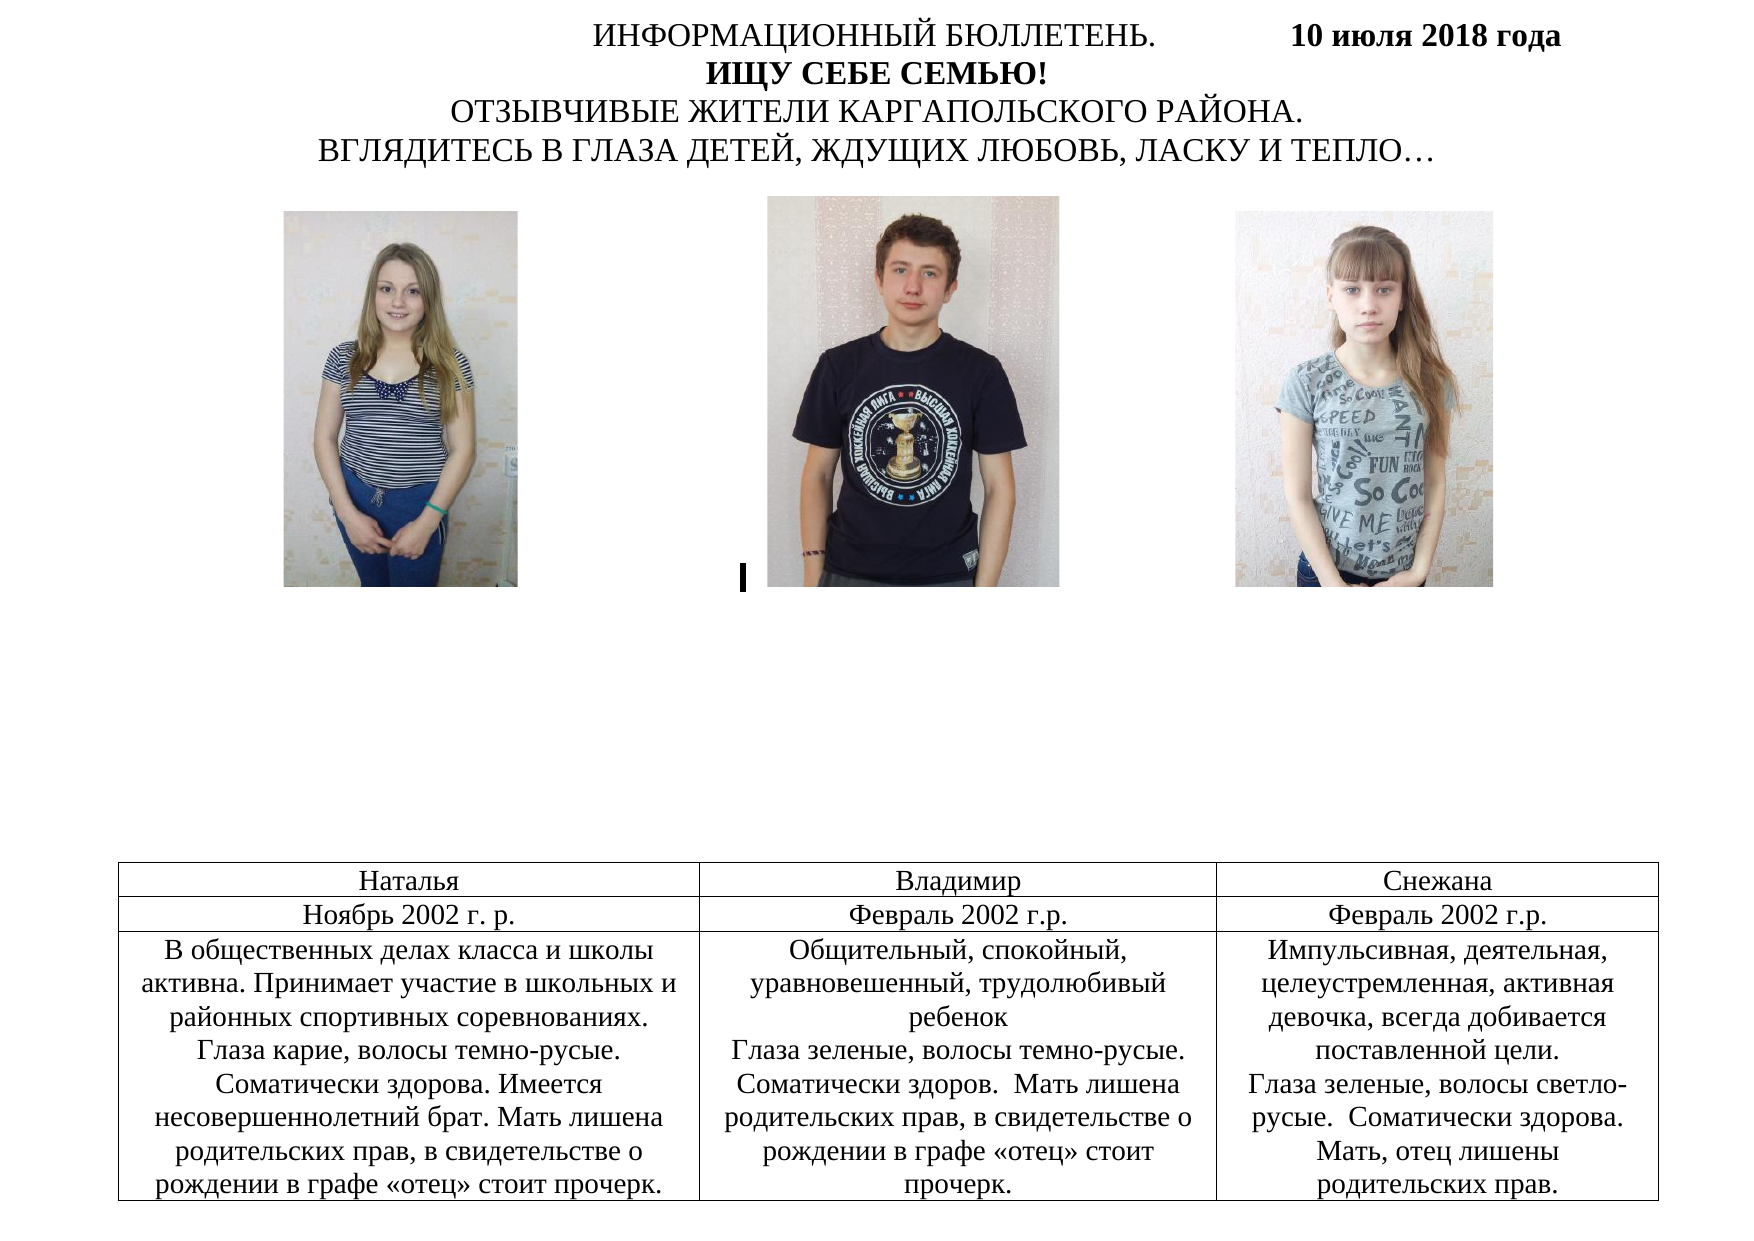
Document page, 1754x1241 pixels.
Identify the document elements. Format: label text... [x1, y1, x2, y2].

picture [283, 211, 518, 587]
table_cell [119, 932, 699, 1200]
text ОТЗЫВЧИВЫЕ ЖИТЕЛИ КАРГАПОЛЬСКОГО РАЙОНА. [118, 91, 1636, 130]
table_header Владимир [700, 863, 1216, 896]
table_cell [700, 932, 1216, 1200]
picture [1235, 211, 1494, 587]
table_header Наталья [119, 863, 699, 896]
table_header Снежана [1217, 863, 1658, 896]
table_cell Февраль 2002 г.р. [700, 897, 1216, 931]
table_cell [1217, 932, 1658, 1200]
text ВГЛЯДИТЕСЬ В ГЛАЗА ДЕТЕЙ, ЖДУЩИХ ЛЮБОВЬ, ЛАСКУ И ТЕПЛО… [118, 130, 1636, 168]
text ИНФОРМАЦИОННЫЙ БЮЛЛЕТЕНЬ. 10 июля 2018 года [118, 15, 1636, 53]
table_cell Февраль 2002 г.р. [1217, 897, 1658, 931]
picture [767, 196, 1060, 587]
text ИЩУ СЕБЕ СЕМЬЮ! [118, 53, 1636, 91]
table_cell Ноябрь 2002 г. р. [119, 897, 699, 931]
